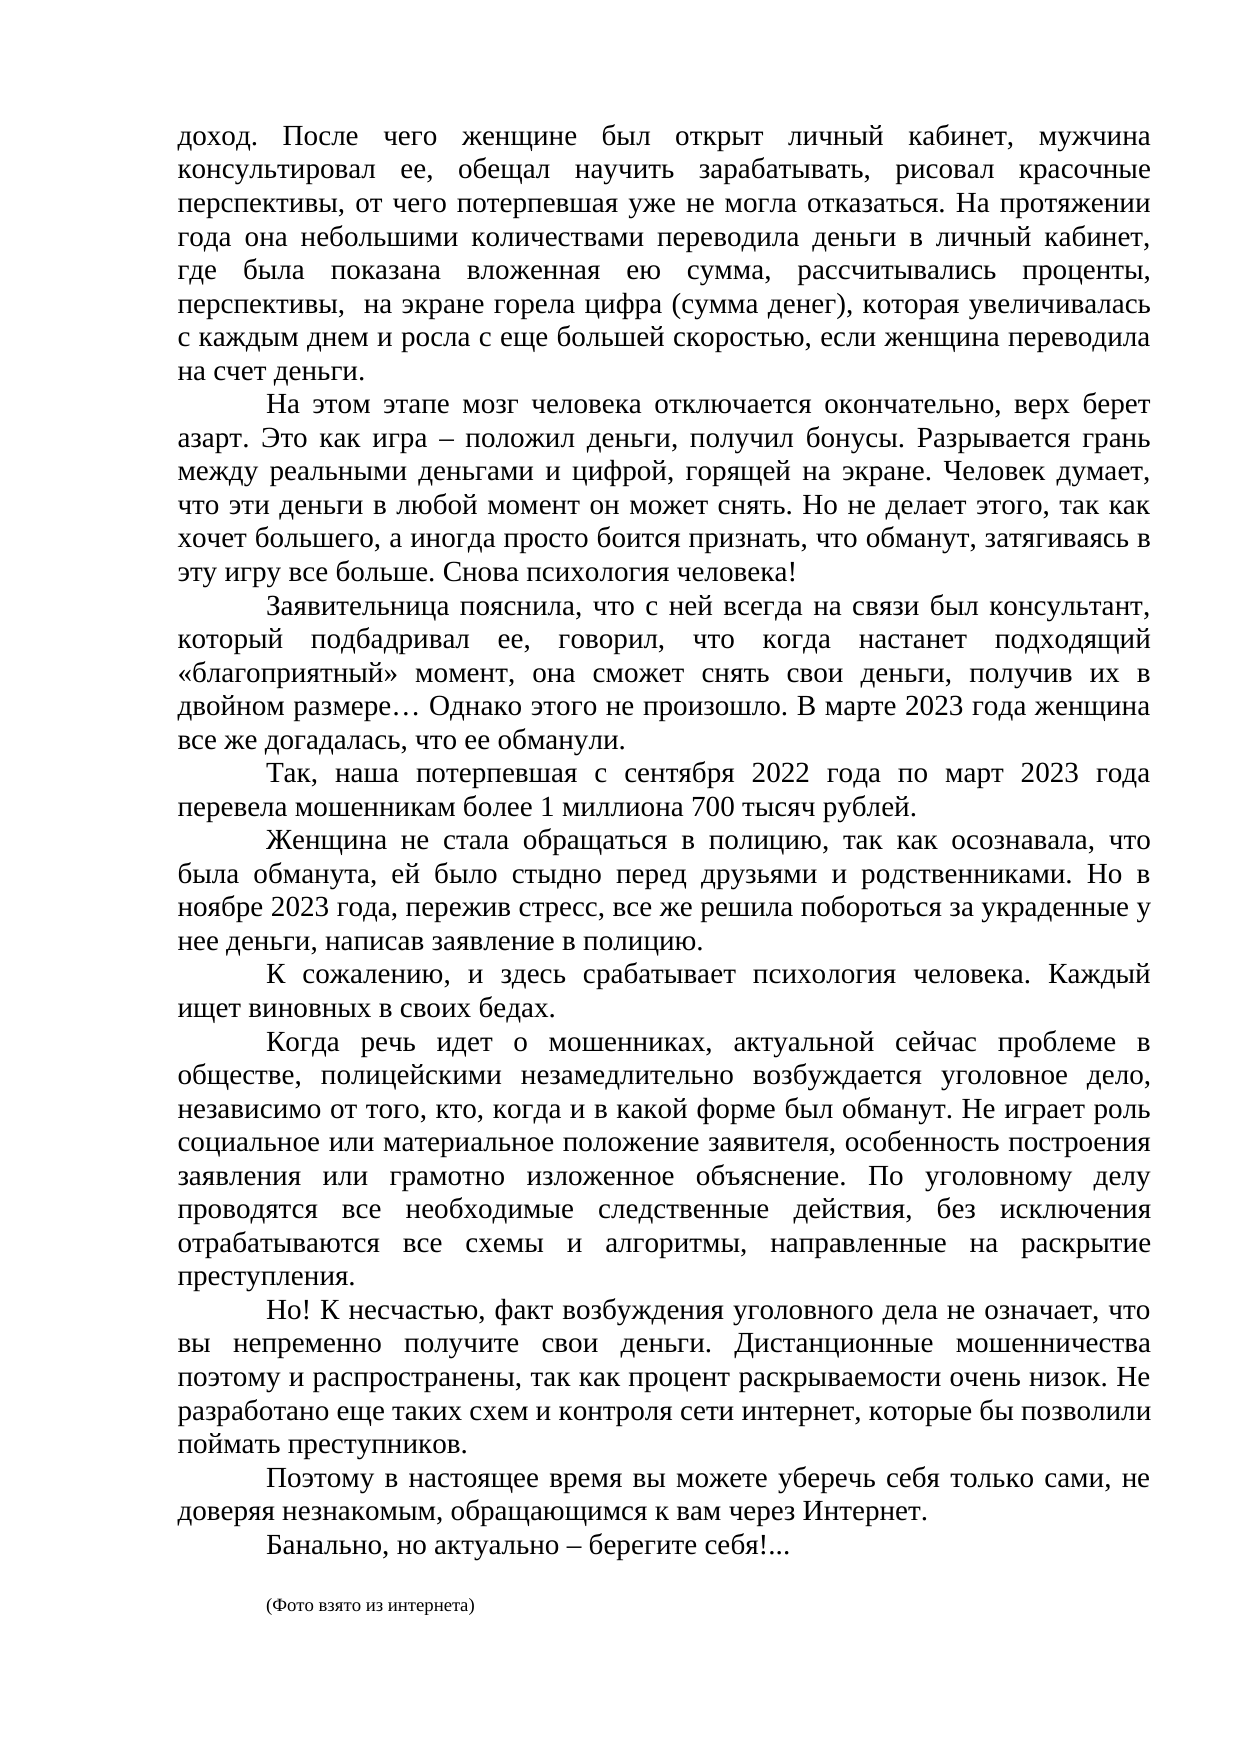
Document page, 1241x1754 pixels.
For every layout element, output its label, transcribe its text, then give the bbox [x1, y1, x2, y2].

text Так, наша потерпевшая с сентября 2022 года по март 2023 года перевела мошенникам более 1 миллиона 700 тысяч рублей. [177, 755, 1152, 822]
text Заявительница пояснила, что с ней всегда на связи был консультант, который подбадривал ее, говорил, что когда настанет подходящий «благоприятный» момент, она сможет снять свои деньги, получив их в двойном размере… Однако этого не произошло. В марте 2023 года женщина все же догадалась, что ее обманули. [177, 588, 1152, 755]
text Поэтому в настоящее время вы можете уберечь себя только сами, не доверяя незнакомым, обращающимся к вам через Интернет. [177, 1460, 1152, 1527]
text Женщина не стала обращаться в полицию, так как осознавала, что была обманута, ей было стыдно перед друзьями и родственниками. Но в ноябре 2023 года, пережив стресс, все же решила побороться за украденные у нее деньги, написав заявление в полицию. [177, 822, 1152, 957]
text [177, 118, 1152, 386]
text К сожалению, и здесь срабатывает психология человека. Каждый ищет виновных в своих бедах. [177, 957, 1152, 1024]
text На этом этапе мозг человека отключается окончательно, верх берет азарт. Это как игра – положил деньги, получил бонусы. Разрывается грань между реальными деньгами и цифрой, горящей на экране. Человек думает, что эти деньги в любой момент он может снять. Но не делает этого, так как хочет большего, а иногда просто боится признать, что обманут, затягиваясь в эту игру все больше. Снова психология человека! [177, 386, 1152, 588]
text Но! К несчастью, факт возбуждения уголовного дела не означает, что вы непременно получите свои деньги. Дистанционные мошенничества поэтому и распространены, так как процент раскрываемости очень низок. Не разработано еще таких схем и контроля сети интернет, которые бы позволили поймать преступников. [177, 1292, 1152, 1460]
text (Фото взято из интернета) [177, 1594, 1152, 1616]
text Когда речь идет о мошенниках, актуальной сейчас проблеме в обществе, полицейскими незамедлительно возбуждается уголовное дело, независимо от того, кто, когда и в какой форме был обманут. Не играет роль социальное или материальное положение заявителя, особенность построения заявления или грамотно изложенное объяснение. По уголовному делу проводятся все необходимые следственные действия, без исключения отрабатываются все схемы и алгоритмы, направленные на раскрытие преступления. [177, 1024, 1152, 1292]
text Банально, но актуально – берегите себя!... [177, 1527, 1152, 1560]
